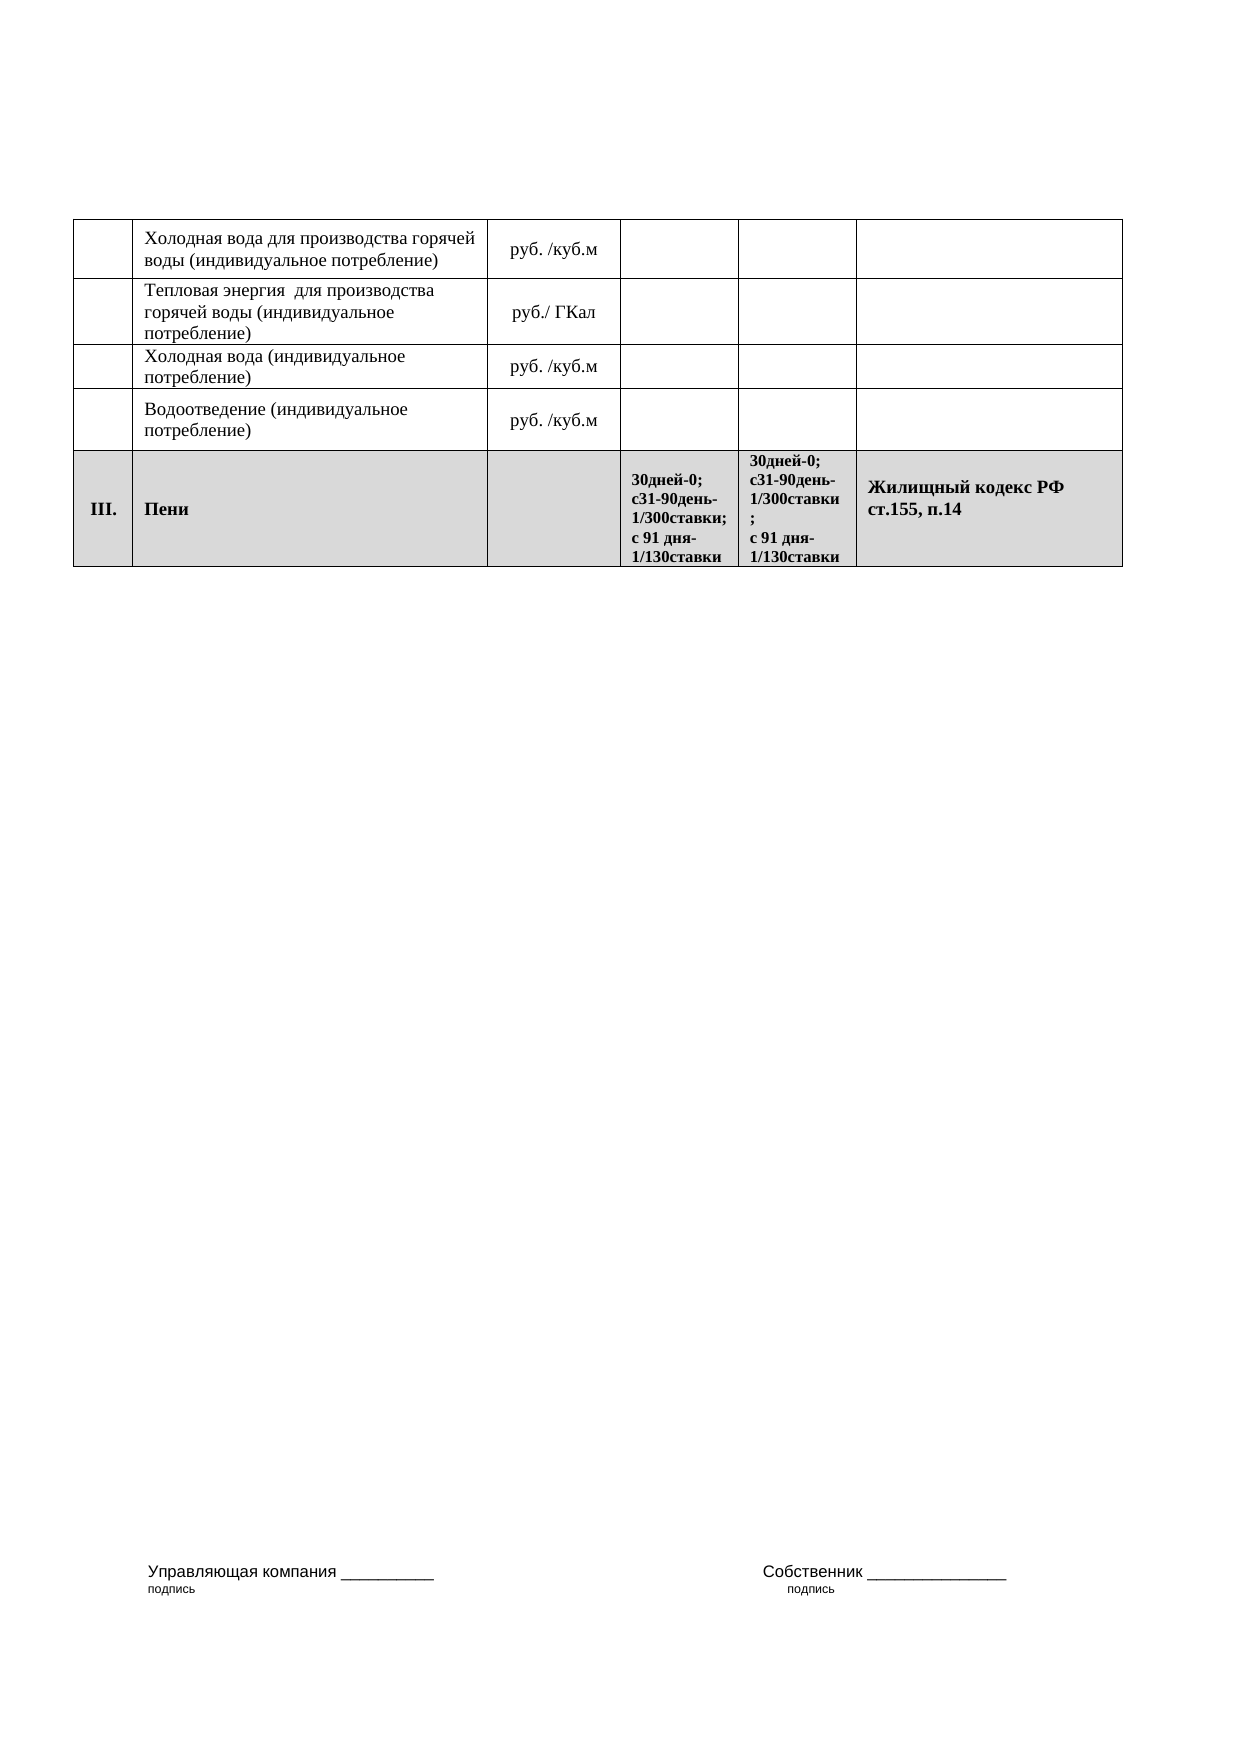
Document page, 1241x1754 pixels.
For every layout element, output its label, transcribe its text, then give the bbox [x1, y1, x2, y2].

table_cell [739, 279, 856, 344]
table_cell 30дней-0; с31-90день-1/300ставки; с 91 дня-1/130ставки [621, 451, 738, 566]
table_cell Жилищный кодекс РФ ст.155, п.14 [857, 451, 1122, 566]
table_cell [739, 389, 856, 450]
table_cell [488, 451, 620, 566]
table_cell [621, 220, 738, 278]
table_cell [857, 345, 1122, 388]
table_cell руб. /куб.м [488, 389, 620, 450]
table_cell Холодная вода для производства горячей воды (индивидуальное потребление) [133, 220, 487, 278]
table_cell руб./ ГКал [488, 279, 620, 344]
table_cell III. [74, 451, 132, 566]
table_cell [621, 279, 738, 344]
table_cell Пени [133, 451, 487, 566]
table_cell Холодная вода (индивидуальное потребление) [133, 345, 487, 388]
table_cell [74, 389, 132, 450]
table_cell [739, 220, 856, 278]
table_cell [74, 279, 132, 344]
table_cell [857, 389, 1122, 450]
table_cell [739, 345, 856, 388]
table_cell [74, 345, 132, 388]
table_cell Тепловая энергия для производства горячей воды (индивидуальное потребление) [133, 279, 487, 344]
table_cell 30дней-0; с31-90день-1/300ставки; с 91 дня-1/130ставки [739, 451, 856, 566]
table_cell руб. /куб.м [488, 345, 620, 388]
table_cell [857, 279, 1122, 344]
table_cell [74, 220, 132, 278]
table_cell [857, 220, 1122, 278]
table_cell [621, 389, 738, 450]
table_cell руб. /куб.м [488, 220, 620, 278]
table_cell [621, 345, 738, 388]
table_cell Водоотведение (индивидуальное потребление) [133, 389, 487, 450]
